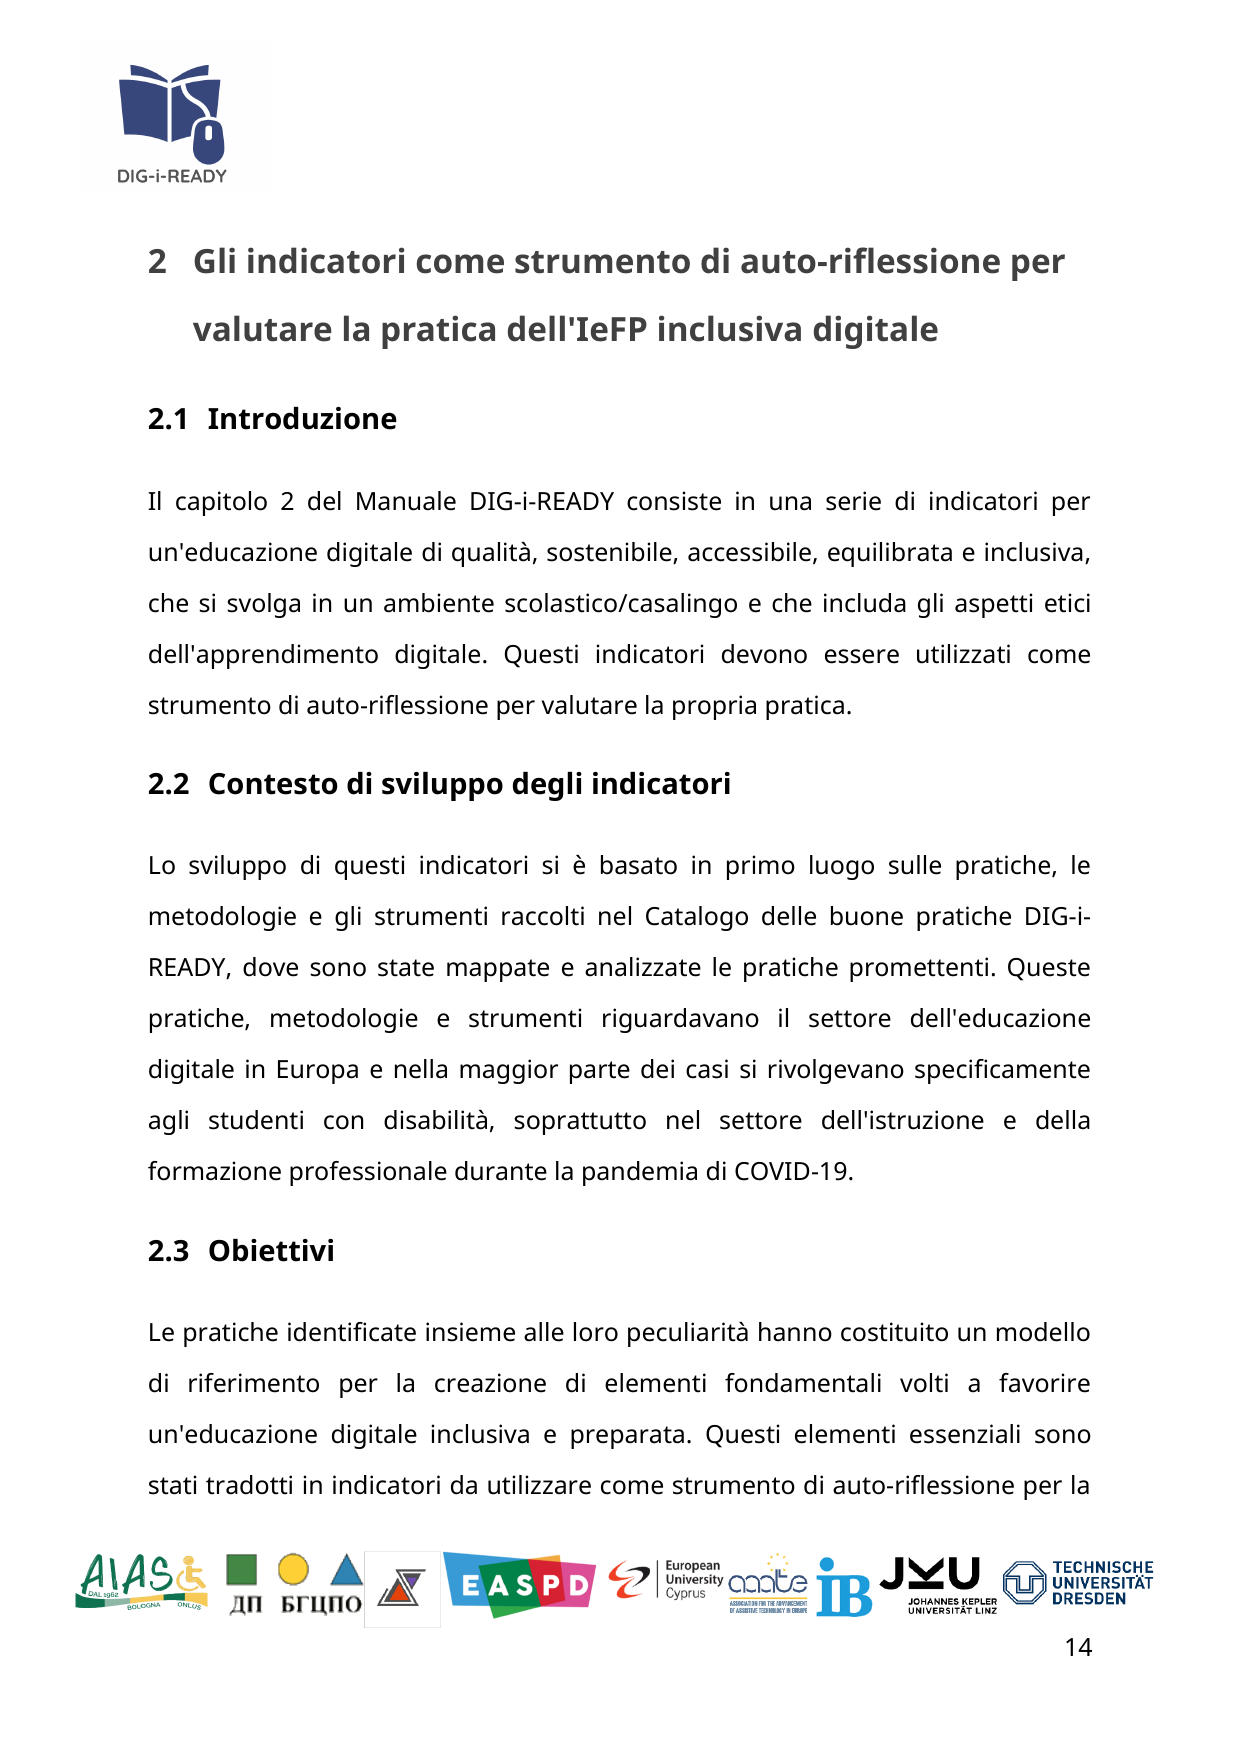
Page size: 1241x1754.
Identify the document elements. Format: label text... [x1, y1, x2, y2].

subtitle Introduzione [148, 399, 1092, 438]
text Il capitolo 2 del Manuale DIG-i-READY consiste in una serie di indicatori per un'educazione digitale di qualità, sostenibile, accessibile, equilibrata e inclusiva, che si svolga in un ambiente scolastico/casalingo e che includa gli aspetti etici dell'apprendimento digitale. Questi indicatori devono essere utilizzati come strumento di auto-riflessione per valutare la propria pratica. [148, 483, 1092, 721]
picture [75, 34, 277, 194]
picture [605, 1549, 1158, 1628]
picture [67, 1550, 598, 1629]
subtitle Gli indicatori come strumento di auto-riflessione per valutare la pratica dell'IeFP inclusiva digitale [148, 237, 1092, 351]
subtitle Obiettivi [148, 1230, 1092, 1270]
subtitle Contesto di sviluppo degli indicatori [148, 763, 1092, 803]
text Lo sviluppo di questi indicatori si è basato in primo luogo sulle pratiche, le metodologie e gli strumenti raccolti nel Catalogo delle buone pratiche DIG-i-READY, dove sono state mappate e analizzate le pratiche promettenti. Queste pratiche, metodologie e strumenti riguardavano il settore dell'educazione digitale in Europa e nella maggior parte dei casi si rivolgevano specificamente agli studenti con disabilità, soprattutto nel settore dell'istruzione e della formazione professionale durante la pandemia di COVID-19. [148, 848, 1092, 1188]
